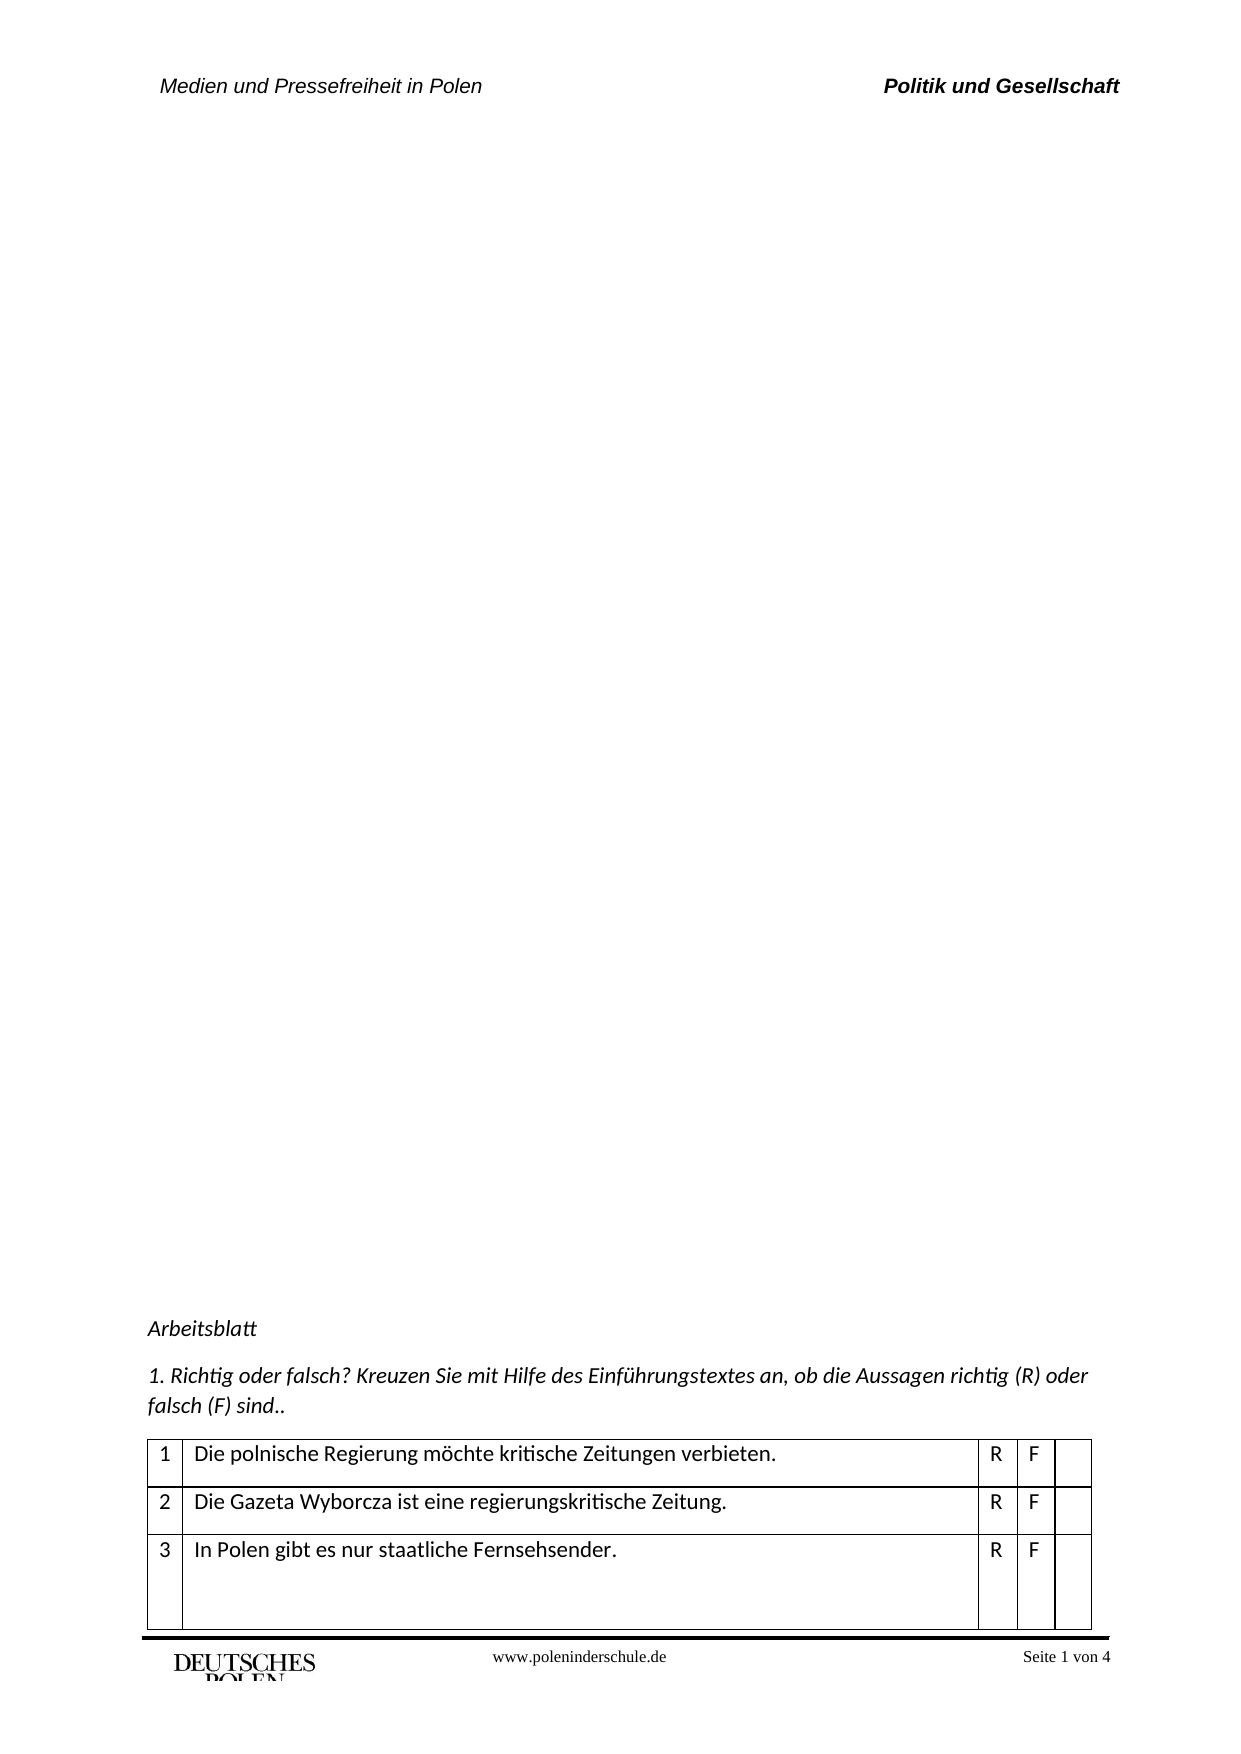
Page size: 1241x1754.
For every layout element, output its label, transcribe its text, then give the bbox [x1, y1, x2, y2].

picture [141, 1640, 345, 1681]
text 1. Richtig oder falsch? Kreuzen Sie mit Hilfe des Einführungstextes an, ob die Aussagen richtig (R) oder falsch (F) sind.. [148, 1361, 1093, 1420]
table_cell 3 [148, 1535, 182, 1629]
table_cell [1056, 1535, 1091, 1629]
table_cell 2 [148, 1488, 182, 1534]
table_header Die polnische Regierung möchte kritische Zeitungen verbieten. [183, 1440, 978, 1486]
table_header R [979, 1440, 1017, 1486]
table_cell F [1018, 1488, 1054, 1534]
table_cell R [979, 1535, 1017, 1629]
table_cell F [1018, 1535, 1054, 1629]
table_header 1 [148, 1440, 182, 1486]
table_header [1056, 1440, 1091, 1486]
table_header F [1018, 1440, 1054, 1486]
table_cell R [979, 1488, 1017, 1534]
table_cell Die Gazeta Wyborcza ist eine regierungskritische Zeitung. [183, 1488, 978, 1534]
text Arbeitsblatt [148, 1314, 1093, 1343]
table_cell [1056, 1488, 1091, 1534]
table_cell In Polen gibt es nur staatliche Fernsehsender. [183, 1535, 978, 1629]
